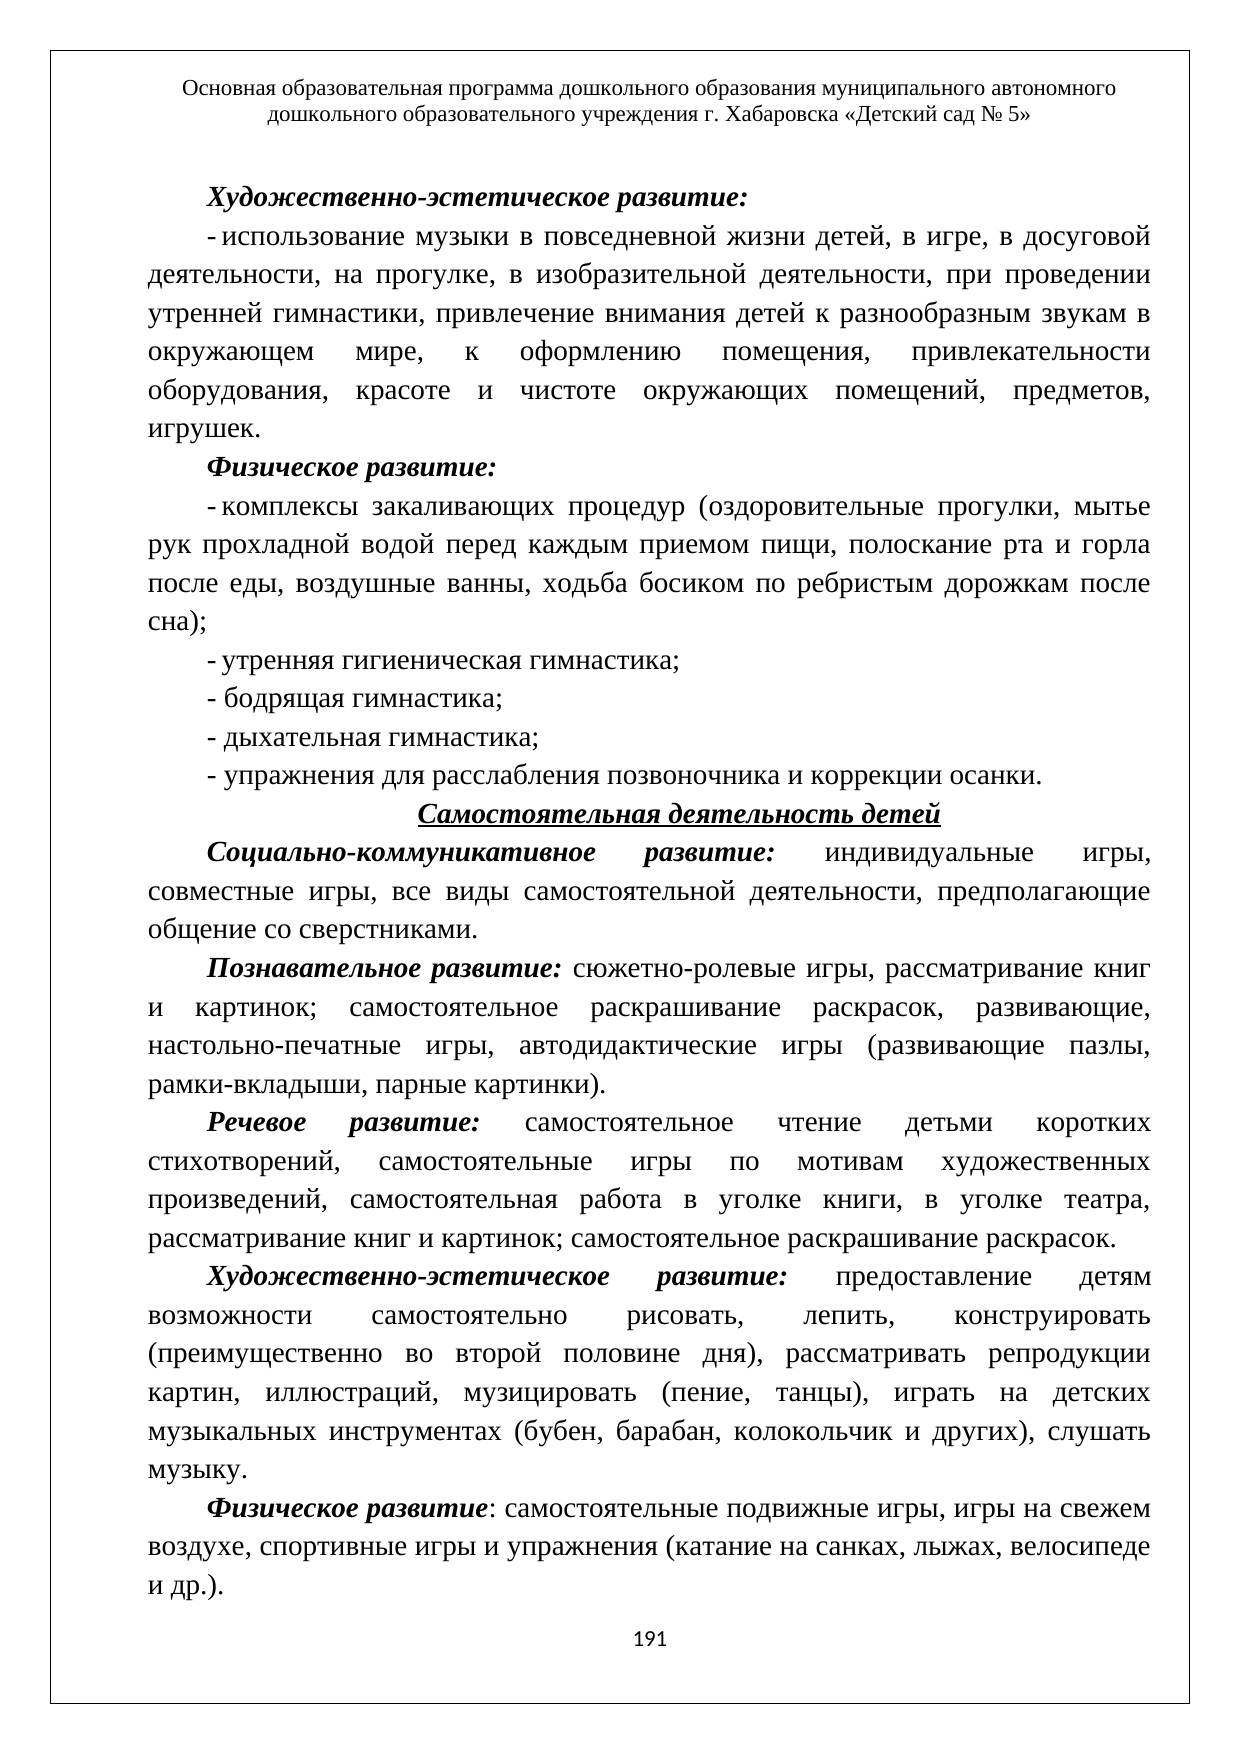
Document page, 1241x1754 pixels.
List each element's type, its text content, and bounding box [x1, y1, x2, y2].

text Физическое развитие: самостоятельные подвижные игры, игры на свежем воздухе, спортивные игры и упражнения (катание на санках, лыжах, велосипеде и др.). [148, 1490, 1152, 1600]
text - комплексы закаливающих процедур (оздоровительные прогулки, мытье рук прохладной водой перед каждым приемом пищи, полоскание рта и горла после еды, воздушные ванны, ходьба босиком по ребристым дорожкам после сна); [148, 488, 1152, 637]
text Физическое развитие: [148, 449, 1152, 483]
text - утренняя гигиеническая гимнастика; [148, 642, 1152, 675]
text - упражнения для расслабления позвоночника и коррекции осанки. [148, 757, 1152, 791]
text Художественно-эстетическое развитие: предоставление детям возможности самостоятельно рисовать, лепить, конструировать (преимущественно во второй половине дня), рассматривать репродукции картин, иллюстраций, музицировать (пение, танцы), играть на детских музыкальных инструментах (бубен, барабан, колокольчик и других), слушать музыку. [148, 1258, 1152, 1485]
text - бодрящая гимнастика; [148, 680, 1152, 714]
text - дыхательная гимнастика; [148, 719, 1152, 752]
text Познавательное развитие: сюжетно-ролевые игры, рассматривание книг и картинок; самостоятельное раскрашивание раскрасок, развивающие, настольно-печатные игры, автодидактические игры (развивающие пазлы, рамки-вкладыши, парные картинки). [148, 950, 1152, 1099]
text - использование музыки в повседневной жизни детей, в игре, в досуговой деятельности, на прогулке, в изобразительной деятельности, при проведении утренней гимнастики, привлечение внимания детей к разнообразным звукам в окружающем мире, к оформлению помещения, привлекательности оборудования, красоте и чистоте окружающих помещений, предметов, игрушек. [148, 218, 1152, 444]
text Речевое развитие: самостоятельное чтение детьми коротких стихотворений, самостоятельные игры по мотивам художественных произведений, самостоятельная работа в уголке книги, в уголке театра, рассматривание книг и картинок; самостоятельное раскрашивание раскрасок. [148, 1104, 1152, 1253]
text Художественно-эстетическое развитие: [148, 179, 1152, 213]
text Самостоятельная деятельность детей [148, 796, 1152, 829]
text Социально-коммуникативное развитие: индивидуальные игры, совместные игры, все виды самостоятельной деятельности, предполагающие общение со сверстниками. [148, 834, 1152, 945]
